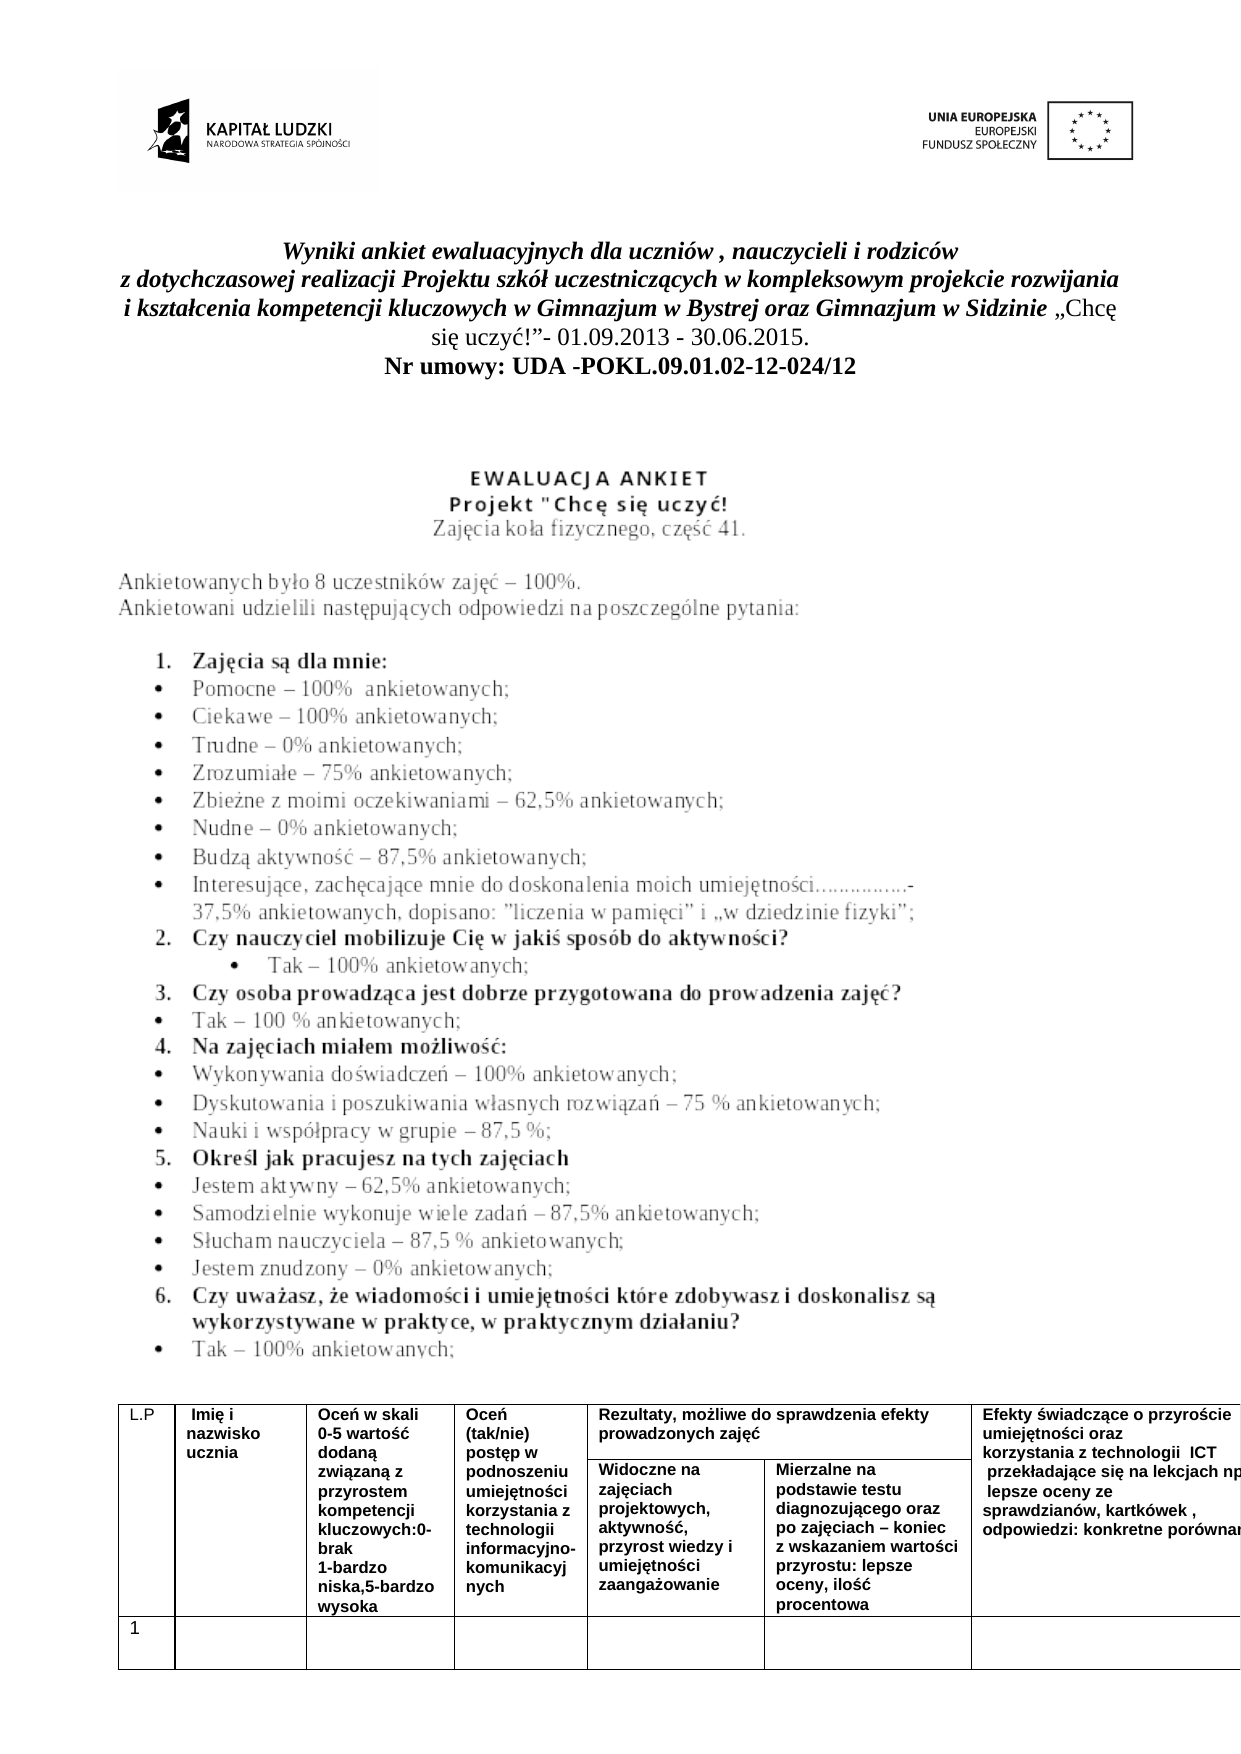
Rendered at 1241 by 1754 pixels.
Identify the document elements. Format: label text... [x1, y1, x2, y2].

picture [905, 85, 1150, 174]
picture [118, 66, 381, 192]
table_cell [588, 1617, 764, 1669]
table_header Rezultaty, możliwe do sprawdzenia efekty prowadzonych zajęć [588, 1405, 971, 1459]
table_header Oceń (tak/nie) postęp w podnoszeniu umiejętności korzystania z technologii informacyjno-komunikacyjnych [455, 1405, 587, 1616]
table_cell [765, 1617, 971, 1669]
table_cell [176, 1617, 306, 1669]
table_header Imię i nazwisko ucznia [176, 1405, 306, 1616]
table_header Oceń w skali 0-5 wartość dodaną związaną z przyrostem kompetencji kluczowych:0-brak 1-bardzo niska,5-bardzo wysoka [307, 1405, 454, 1616]
table_cell [455, 1617, 587, 1669]
table_cell 1 [119, 1617, 174, 1669]
table_header L.P [119, 1405, 174, 1616]
table_cell Mierzalne na podstawie testu diagnozującego oraz po zajęciach – koniec z wskazaniem wartości przyrostu: lepsze oceny, ilość procentowa [765, 1460, 971, 1616]
table_cell [972, 1617, 1240, 1669]
table_cell Widoczne na zajęciach projektowych, aktywność, przyrost wiedzy i umiejętności zaangażowanie [588, 1460, 764, 1616]
table_cell [307, 1617, 454, 1669]
table_header Efekty świadczące o przyroście umiejętności oraz korzystania z technologii ICT przekładające się na lekcjach np. lepsze oceny ze sprawdzianów, kartkówek , odpowiedzi: konkretne porównanie [972, 1405, 1240, 1616]
